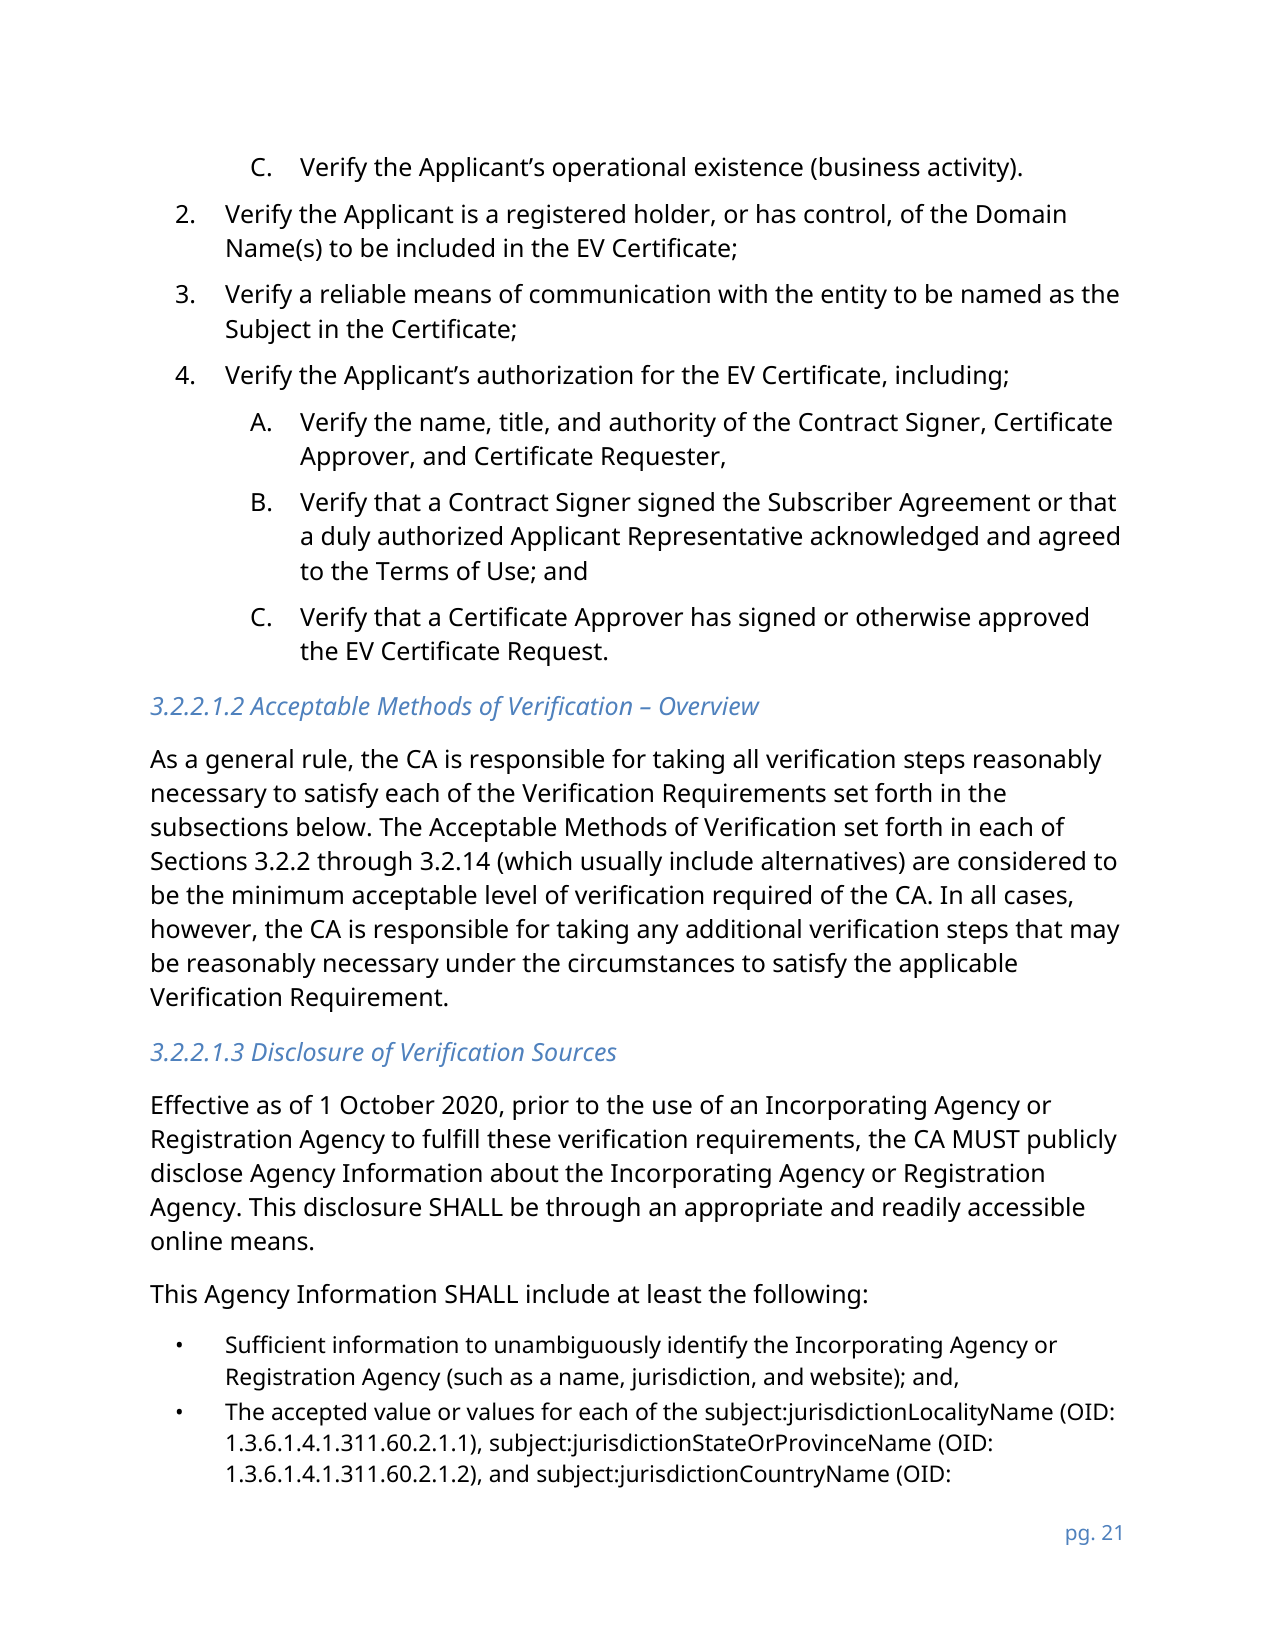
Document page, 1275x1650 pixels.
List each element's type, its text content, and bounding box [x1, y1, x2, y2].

list Verify the Applicant is a registered holder, or has control, of the Domain Name(s) to be included in the EV Certificate; [175, 197, 1125, 265]
subtitle 3.2.2.1.3 Disclosure of Verification Sources [150, 1035, 1125, 1069]
text Effective as of 1 October 2020, prior to the use of an Incorporating Agency or Registration Agency to fulfill these verification requirements, the CA MUST publicly disclose Agency Information about the Incorporating Agency or Registration Agency. This disclosure SHALL be through an appropriate and readily accessible online means. [150, 1088, 1125, 1258]
list Verify that a Contract Signer signed the Subscriber Agreement or that a duly authorized Applicant Representative acknowledged and agreed to the Terms of Use; and [250, 485, 1125, 587]
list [175, 1396, 1125, 1489]
list Verify a reliable means of communication with the entity to be named as the Subject in the Certificate; [175, 277, 1125, 345]
text As a general rule, the CA is responsible for taking all verification steps reasonably necessary to satisfy each of the Verification Requirements set forth in the subsections below. The Acceptable Methods of Verification set forth in each of Sections 3.2.2 through 3.2.14 (which usually include alternatives) are considered to be the minimum acceptable level of verification required of the CA. In all cases, however, the CA is responsible for taking any additional verification steps that may be reasonably necessary under the circumstances to satisfy the applicable Verification Requirement. [150, 741, 1125, 1014]
list Verify the name, title, and authority of the Contract Signer, Certificate Approver, and Certificate Requester, [250, 404, 1125, 472]
list Verify the Applicant’s operational existence (business activity). [250, 150, 1125, 184]
list Verify that a Certificate Approver has signed or otherwise approved the EV Certificate Request. [250, 600, 1125, 668]
list Verify the Applicant’s authorization for the EV Certificate, including; [175, 358, 1125, 392]
text This Agency Information SHALL include at least the following: [150, 1277, 1125, 1311]
list Sufficient information to unambiguously identify the Incorporating Agency or Registration Agency (such as a name, jurisdiction, and website); and, [175, 1329, 1125, 1392]
subtitle 3.2.2.1.2 Acceptable Methods of Verification – Overview [150, 689, 1125, 723]
